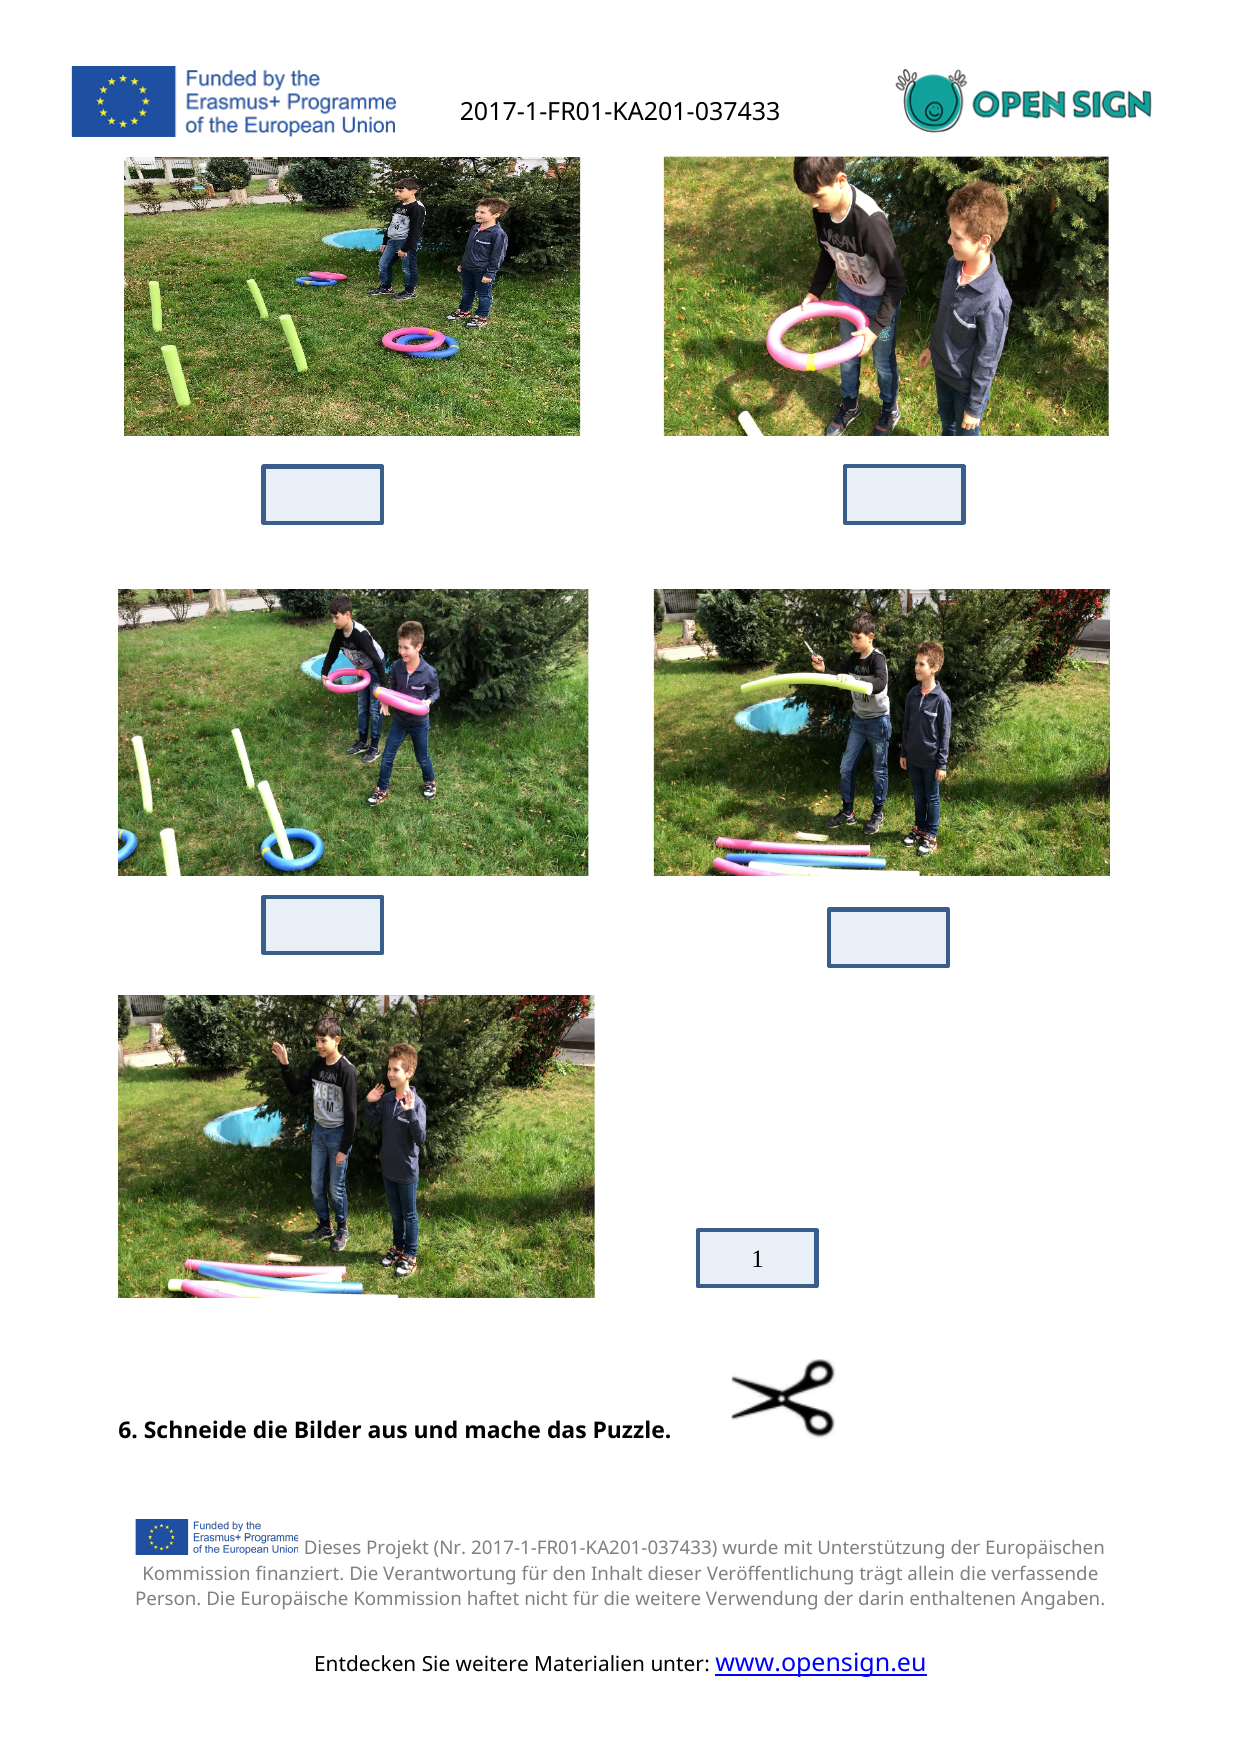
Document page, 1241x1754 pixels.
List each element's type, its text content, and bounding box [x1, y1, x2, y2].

picture [731, 1359, 840, 1439]
picture [118, 995, 595, 1298]
picture [124, 157, 581, 436]
text 6. Schneide die Bilder aus und mache das Puzzle. [118, 1360, 1122, 1446]
picture [653, 589, 1110, 876]
picture [663, 156, 1109, 436]
picture [118, 589, 589, 876]
picture [882, 59, 1180, 147]
picture [71, 66, 396, 137]
picture [135, 1519, 299, 1555]
